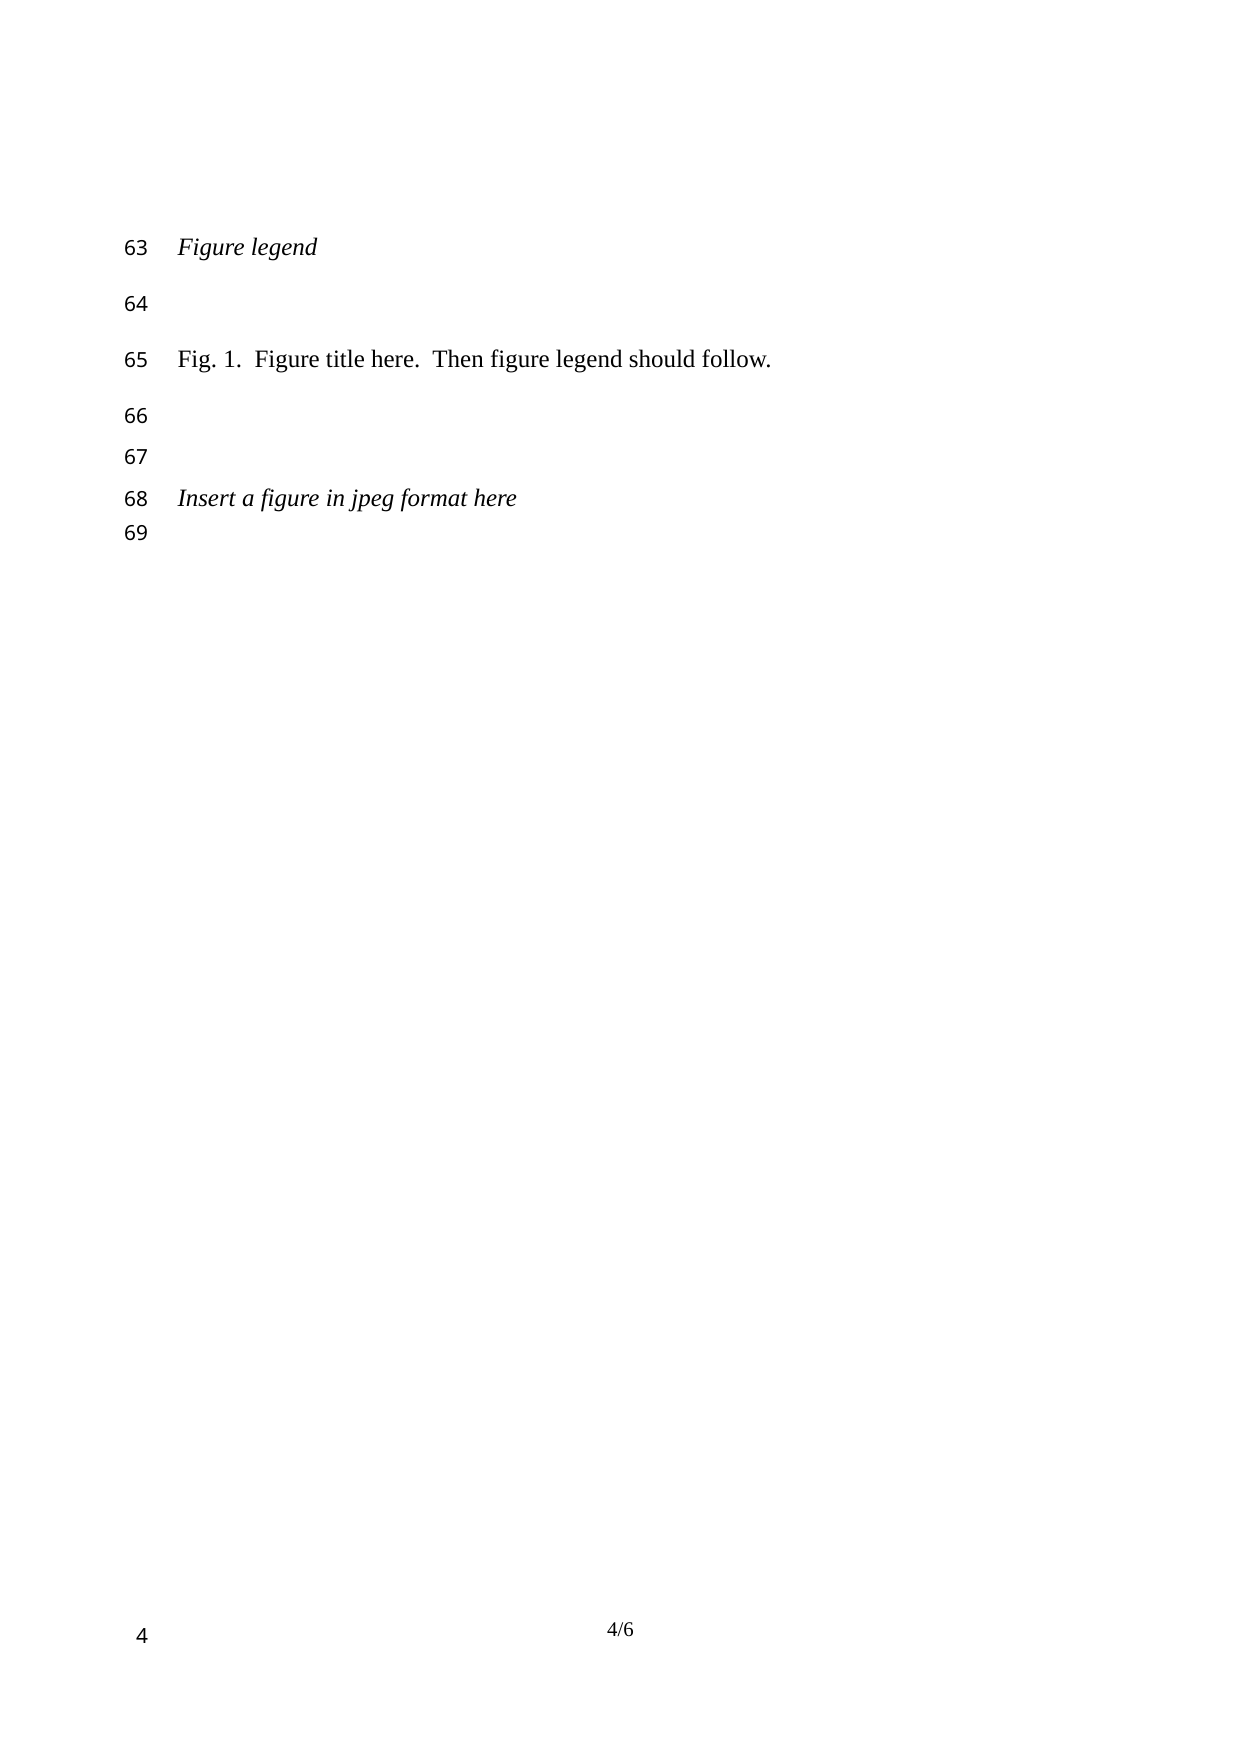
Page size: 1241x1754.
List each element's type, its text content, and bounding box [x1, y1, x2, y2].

text Figure legend [177, 225, 1063, 267]
text Fig. 1. Figure title here. Then figure legend should follow. [177, 337, 1063, 379]
text Insert a figure in jpeg format here [177, 477, 1063, 518]
